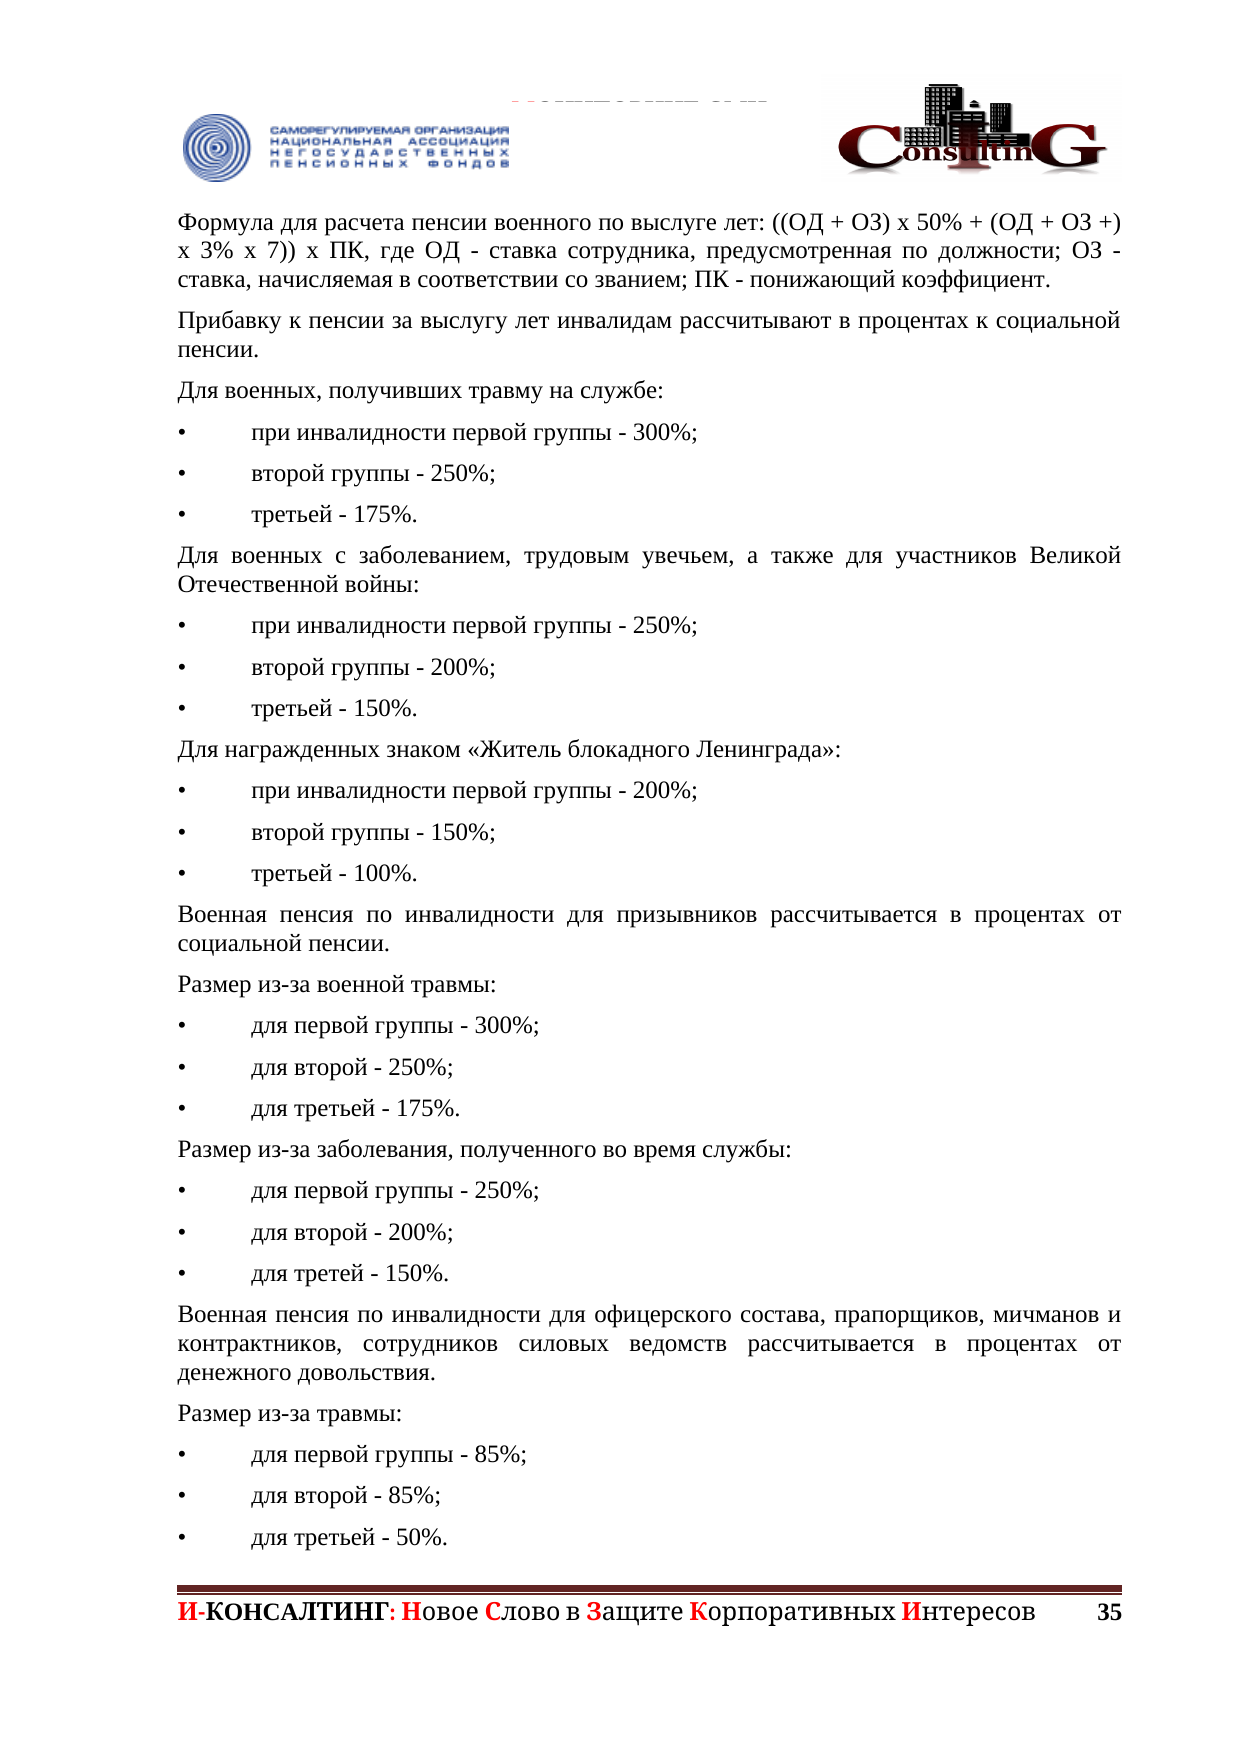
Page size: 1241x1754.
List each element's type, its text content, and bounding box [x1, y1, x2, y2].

text • третьей - 150%. [177, 693, 1122, 722]
text • для второй - 85%; [177, 1481, 1122, 1509]
text Размер из-за военной травмы: [177, 969, 1122, 998]
text Для военных с заболеванием, трудовым увечьем, а также для участников Великой Отечественной войны: [177, 541, 1122, 598]
text • третьей - 175%. [177, 499, 1122, 528]
text • для третьей - 175%. [177, 1093, 1122, 1122]
text • для третьей - 50%. [177, 1522, 1122, 1551]
text Прибавку к пенсии за выслугу лет инвалидам рассчитывают в процентах к социальной пенсии. [177, 306, 1122, 363]
text • при инвалидности первой группы - 250%; [177, 611, 1122, 639]
picture [183, 114, 509, 182]
text Для военных, получивших травму на службе: [177, 376, 1122, 404]
text • для первой группы - 85%; [177, 1439, 1122, 1468]
text • второй группы - 150%; [177, 817, 1122, 846]
text • при инвалидности первой группы - 300%; [177, 417, 1122, 446]
text Размер из-за заболевания, полученного во время службы: [177, 1134, 1122, 1163]
text • при инвалидности первой группы - 200%; [177, 776, 1122, 804]
text • для второй - 200%; [177, 1217, 1122, 1246]
text • второй группы - 250%; [177, 458, 1122, 487]
text • третьей - 100%. [177, 858, 1122, 887]
text Формула для расчета пенсии военного по выслуге лет: ((ОД + ОЗ) х 50% + (ОД + ОЗ +) х 3% х 7)) х ПК, где ОД - ставка сотрудника, предусмотренная по должности; ОЗ - ставка, начисляемая в соответствии со званием; ПК - понижающий коэффициент. [177, 207, 1122, 293]
text Размер из-за травмы: [177, 1398, 1122, 1427]
text • для второй - 250%; [177, 1052, 1122, 1081]
text • для третей - 150%. [177, 1258, 1122, 1287]
text Военная пенсия по инвалидности для офицерского состава, прапорщиков, мичманов и контрактников, сотрудников силовых ведомств рассчитывается в процентах от денежного довольствия. [177, 1299, 1122, 1386]
picture [821, 73, 1122, 182]
text Военная пенсия по инвалидности для призывников рассчитывается в процентах от социальной пенсии. [177, 899, 1122, 957]
text Для награжденных знаком «Житель блокадного Ленинграда»: [177, 734, 1122, 763]
text • второй группы - 200%; [177, 652, 1122, 681]
text • для первой группы - 250%; [177, 1176, 1122, 1204]
text • для первой группы - 300%; [177, 1011, 1122, 1039]
